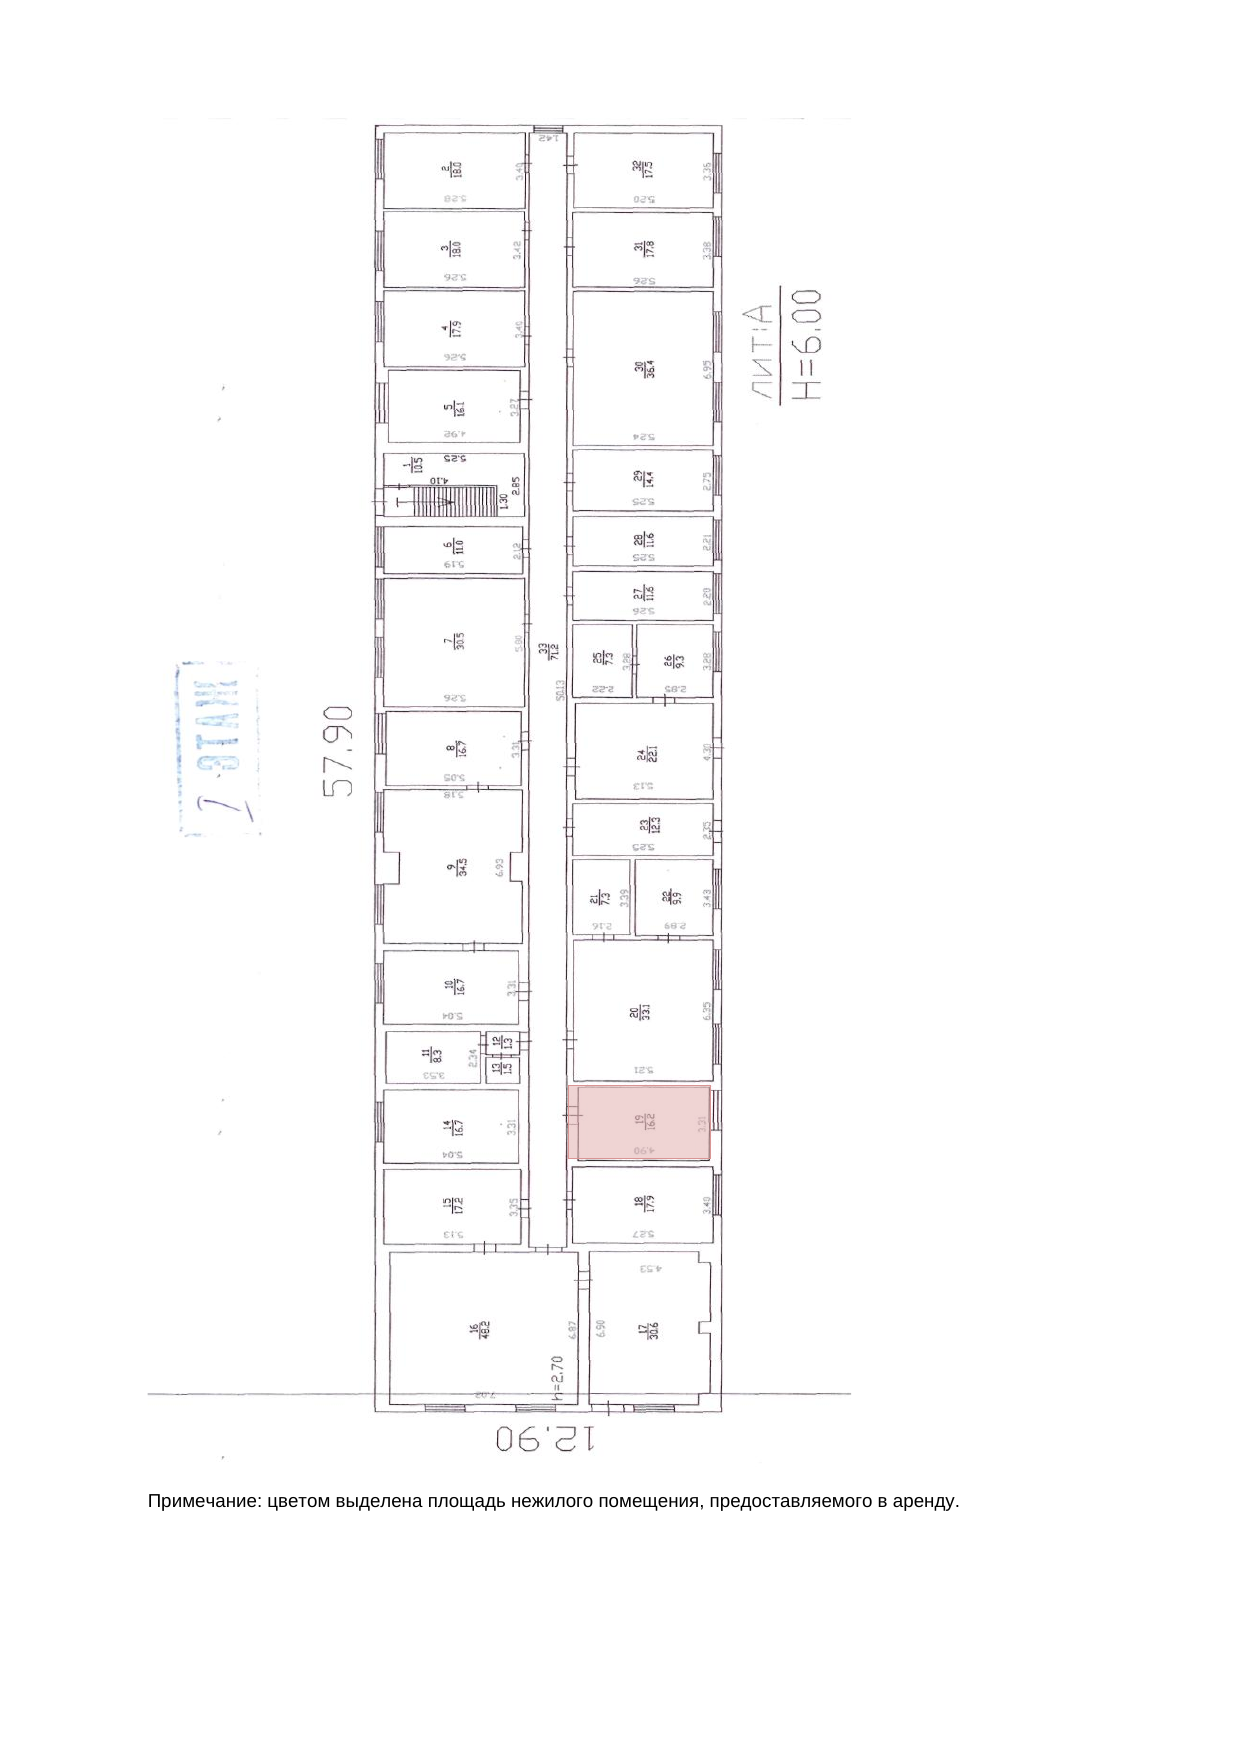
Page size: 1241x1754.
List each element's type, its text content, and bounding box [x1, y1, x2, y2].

text 3.2.10.По окончании срока действия договора возвратить имущество Арендодателю в исправном состоянии с учетом нормального износа. [569, 1086, 710, 1158]
text Примечание: цветом выделена площадь нежилого помещения, предоставляемого в аренду. [148, 1490, 1181, 1512]
picture [147, 118, 852, 1471]
